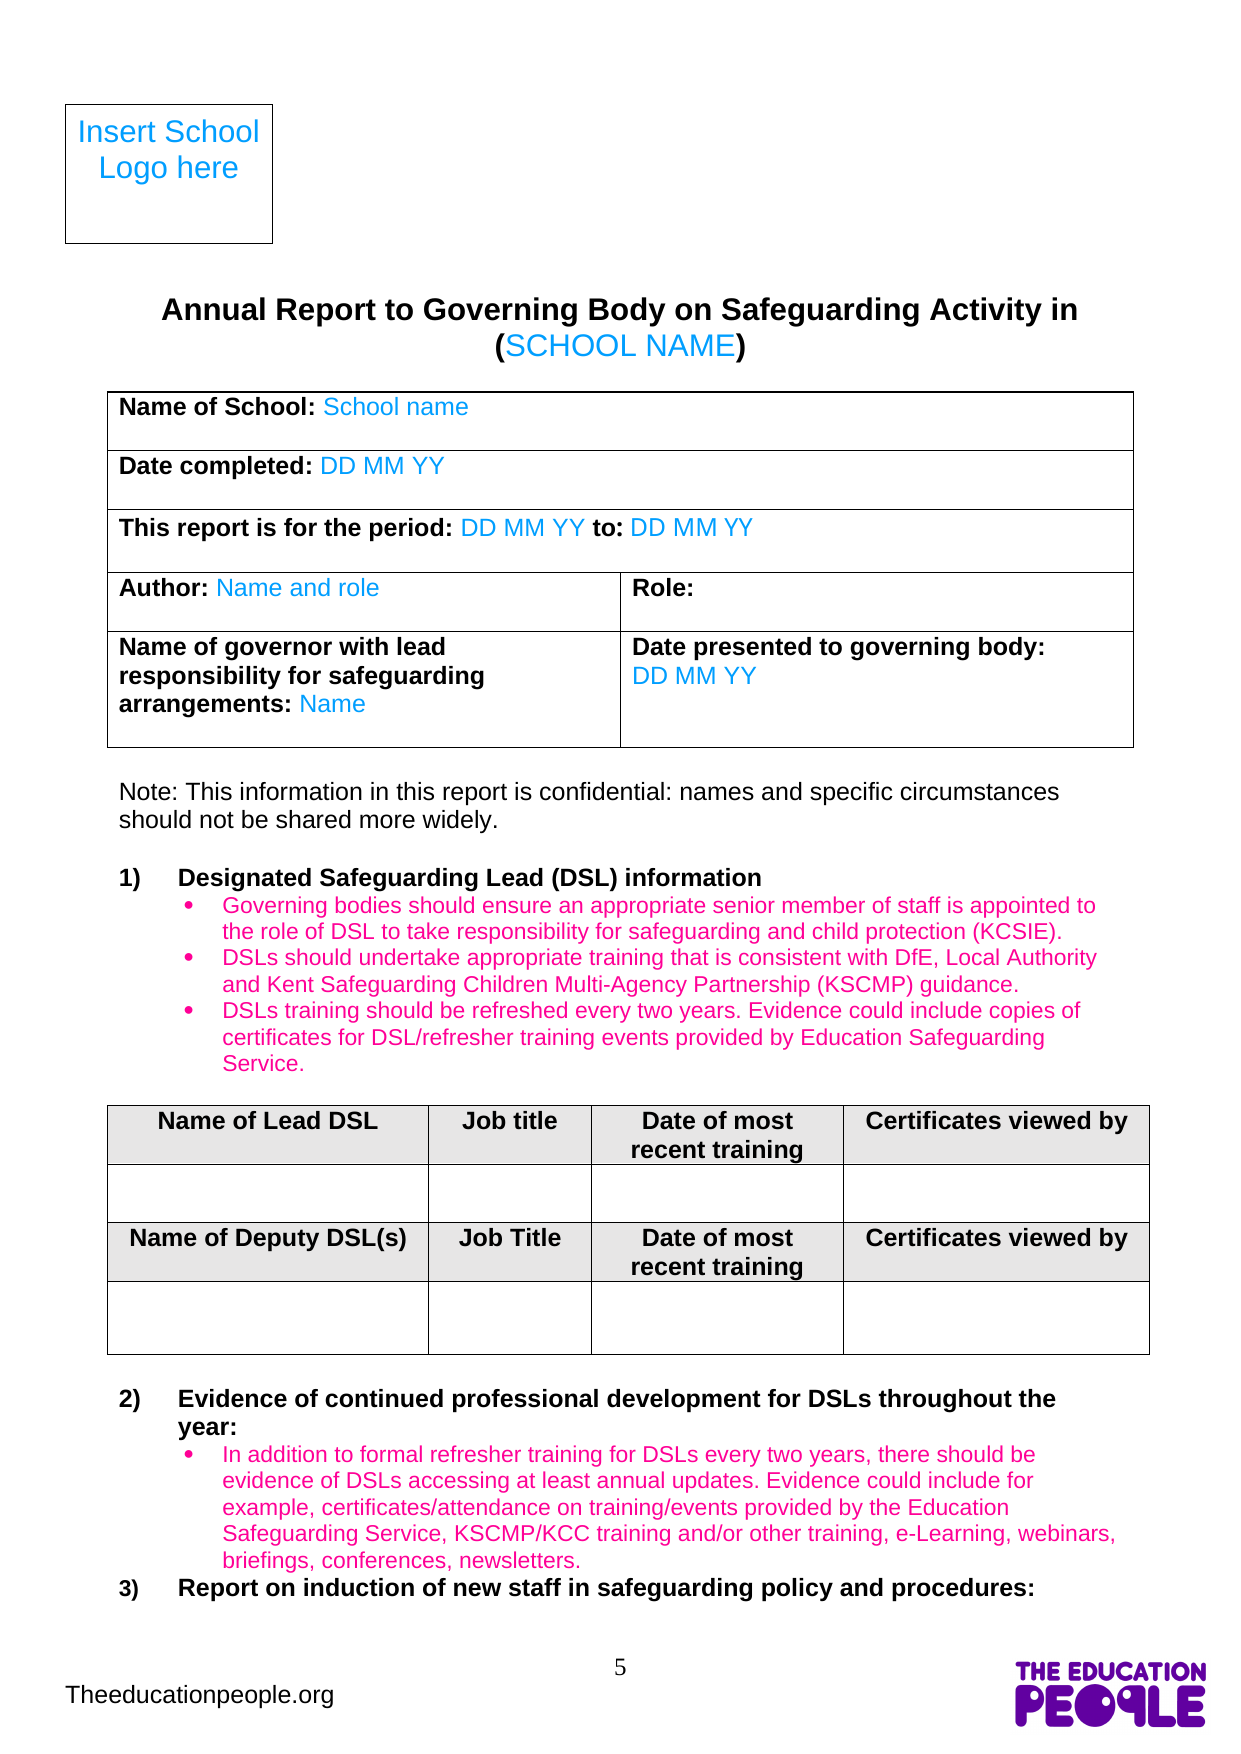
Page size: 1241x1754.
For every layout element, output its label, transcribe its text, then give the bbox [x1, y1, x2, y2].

table_cell [429, 1282, 591, 1354]
list Report on induction of new staff in safeguarding policy and procedures: [118, 1573, 1122, 1602]
list In addition to formal refresher training for DSLs every two years, there should be evidence of DSLs accessing at least annual updates. Evidence could include for example, certificates/attendance on training/events provided by the Education Safeguarding Service, KSCMP/KCC training and/or other training, e-Learning, webinars, briefings, conferences, newsletters. [184, 1441, 1122, 1573]
table_cell Author: Name and role [108, 573, 620, 631]
list DSLs training should be refreshed every two years. Evidence could include copies of certificates for DSL/refresher training events provided by Education Safeguarding Service. [184, 997, 1122, 1076]
list Evidence of continued professional development for DSLs throughout the year: [118, 1384, 1122, 1441]
table_cell [108, 1282, 428, 1354]
table_cell Name of governor with lead responsibility for safeguarding arrangements: Name [108, 632, 620, 747]
table_cell [592, 1165, 843, 1222]
text Annual Report to Governing Body on Safeguarding Activity in (SCHOOL NAME) [118, 291, 1122, 363]
picture [1010, 1658, 1211, 1735]
list DSLs should undertake appropriate training that is consistent with DfE, Local Authority and Kent Safeguarding Children Multi-Agency Partnership (KSCMP) guidance. [184, 944, 1122, 997]
table_cell Date of most recent training [592, 1223, 843, 1281]
table_header Job title [429, 1106, 591, 1163]
table_cell [108, 1165, 428, 1222]
table_cell [429, 1165, 591, 1222]
table_header Certificates viewed by [844, 1106, 1149, 1163]
table_header Date of most recent training [592, 1106, 843, 1163]
table_header Name of Lead DSL [108, 1106, 428, 1163]
list Governing bodies should ensure an appropriate senior member of staff is appointed to the role of DSL to take responsibility for safeguarding and child protection (KCSIE). [184, 892, 1122, 944]
table_cell [844, 1282, 1149, 1354]
table_cell Name of Deputy DSL(s) [108, 1223, 428, 1281]
table_cell Job Title [429, 1223, 591, 1281]
list Designated Safeguarding Lead (DSL) information [118, 863, 1122, 892]
table_cell This report is for the period: DD MM YY to: DD MM YY [108, 510, 1133, 572]
text Note: This information in this report is confidential: names and specific circumstances should not be shared more widely. [118, 777, 1122, 834]
table_cell Certificates viewed by [844, 1223, 1149, 1281]
table_cell Date presented to governing body: DD MM YY [621, 632, 1133, 747]
table_cell Date completed: DD MM YY [108, 451, 1133, 508]
table_cell Role: [621, 573, 1133, 631]
table_header Name of School: School name [108, 393, 1133, 450]
table_cell [844, 1165, 1149, 1222]
table_cell [592, 1282, 843, 1354]
